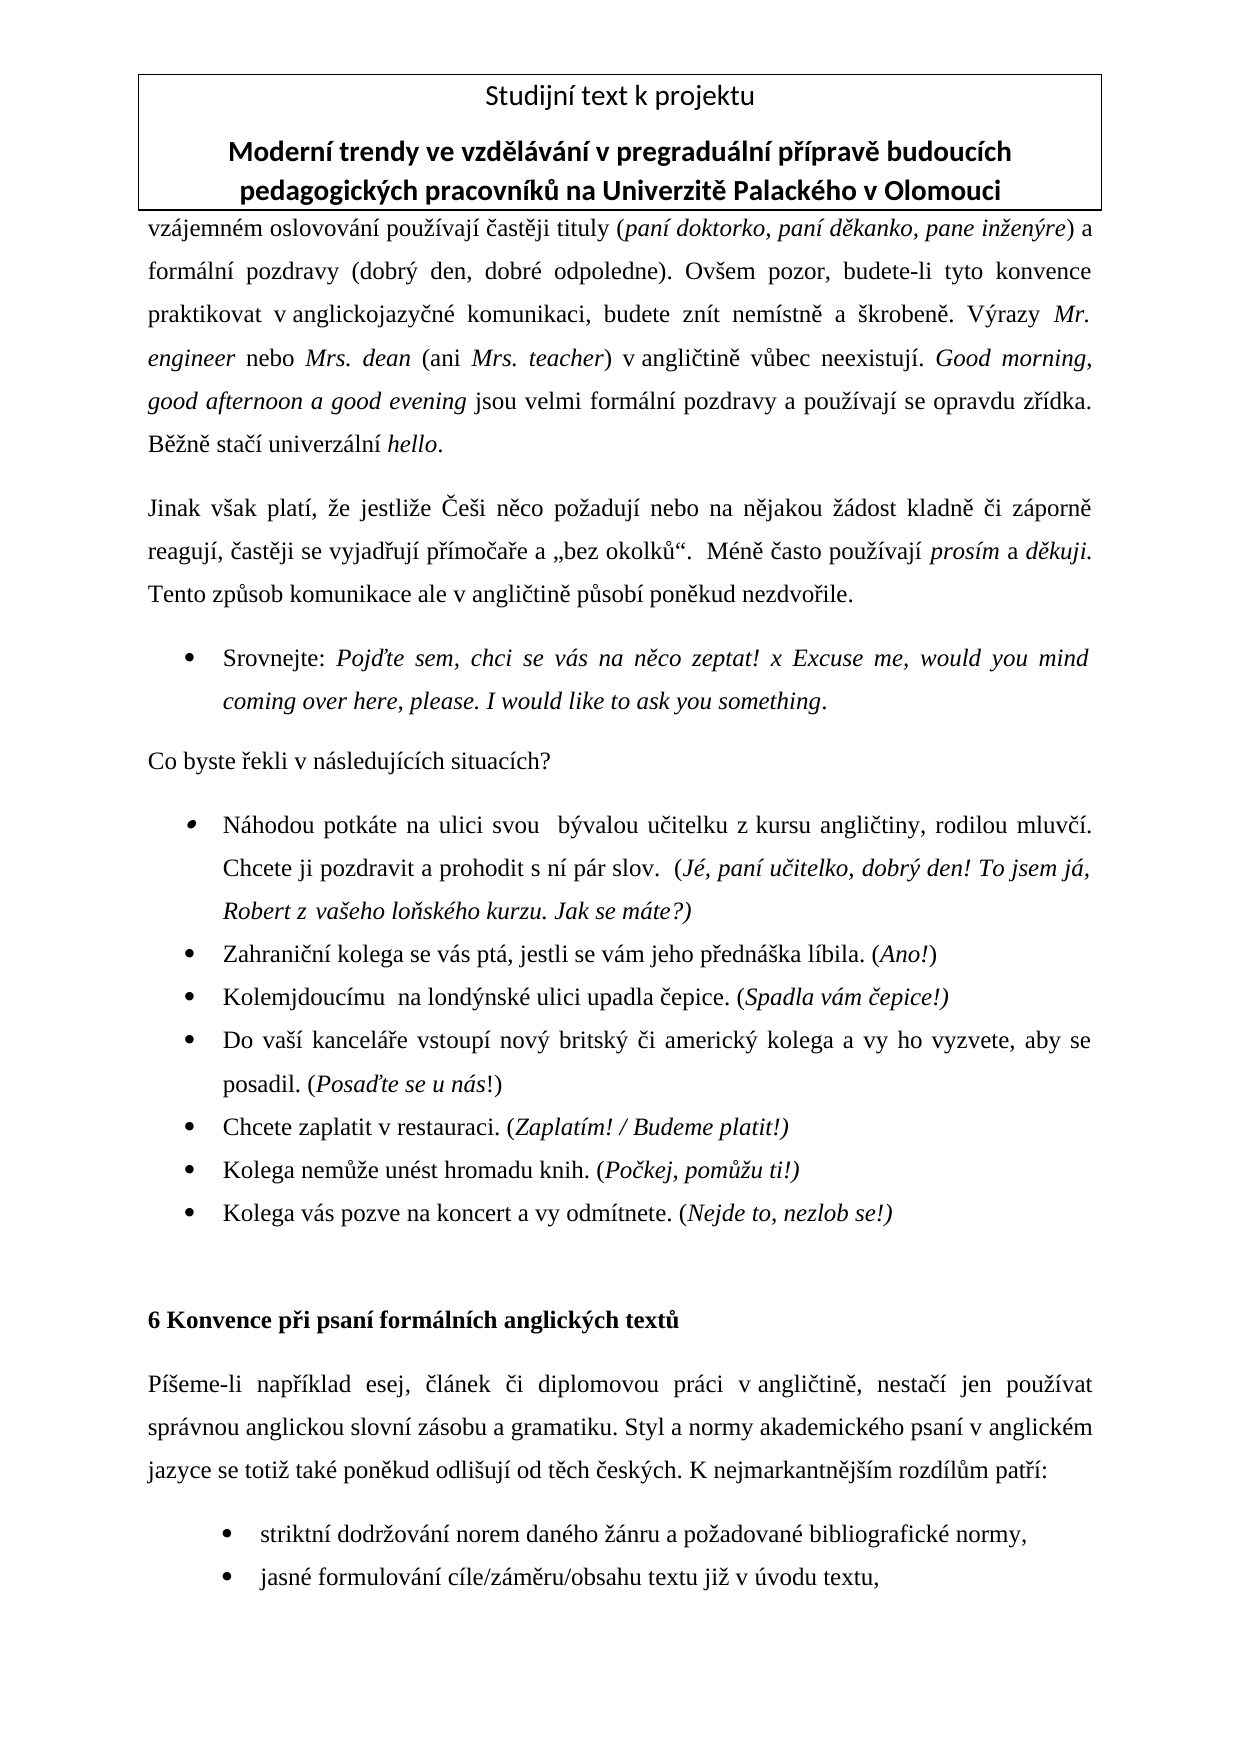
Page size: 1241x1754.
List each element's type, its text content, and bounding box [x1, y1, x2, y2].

text 6 Konvence při psaní formálních anglických textů [148, 1305, 1093, 1334]
list Kolega nemůže unést hromadu knih. (Počkej, pomůžu ti!) [185, 1155, 1093, 1184]
text Jinak však platí, že jestliže Češi něco požadují nebo na nějakou žádost kladně či záporně reagují, častěji se vyjadřují přímočaře a „bez okolků“. Méně často používají prosím a děkuji. Tento způsob komunikace ale v angličtině působí poněkud nezdvořile. [148, 493, 1093, 608]
list jasné formulování cíle/záměru/obsahu textu již v úvodu textu, [223, 1562, 1093, 1591]
list Kolemjdoucímu na londýnské ulici upadla čepice. (Spadla vám čepice!) [185, 982, 1093, 1011]
text Píšeme-li například esej, článek či diplomovou práci v angličtině, nestačí jen používat správnou anglickou slovní zásobu a gramatiku. Styl a normy akademického psaní v anglickém jazyce se totiž také poněkud odlišují od těch českých. K nejmarkantnějším rozdílům patří: [148, 1369, 1093, 1484]
list Kolega vás pozve na koncert a vy odmítnete. (Nejde to, nezlob se!) [185, 1198, 1093, 1227]
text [148, 213, 1093, 458]
list Do vaší kanceláře vstoupí nový britský či americký kolega a vy ho vyzvete, aby se posadil. (Posaďte se u nás!) [185, 1026, 1093, 1097]
list striktní dodržování norem daného žánru a požadované bibliografické normy, [223, 1519, 1093, 1548]
list Chcete zaplatit v restauraci. (Zaplatím! / Budeme platit!) [185, 1112, 1093, 1141]
text Co byste řekli v následujících situacích? [148, 746, 1093, 775]
list Srovnejte: Pojďte sem, chci se vás na něco zeptat! x Excuse me, would you mind coming over here, please. I would like to ask you something. [185, 643, 1093, 715]
list Náhodou potkáte na ulici svou bývalou učitelku z kursu angličtiny, rodilou mluvčí. Chcete ji pozdravit a prohodit s ní pár slov. (Jé, paní učitelko, dobrý den! To jsem já, Robert z vašeho loňského kurzu. Jak se máte?) [185, 810, 1093, 925]
list Zahraniční kolega se vás ptá, jestli se vám jeho přednáška líbila. (Ano!) [185, 939, 1093, 968]
